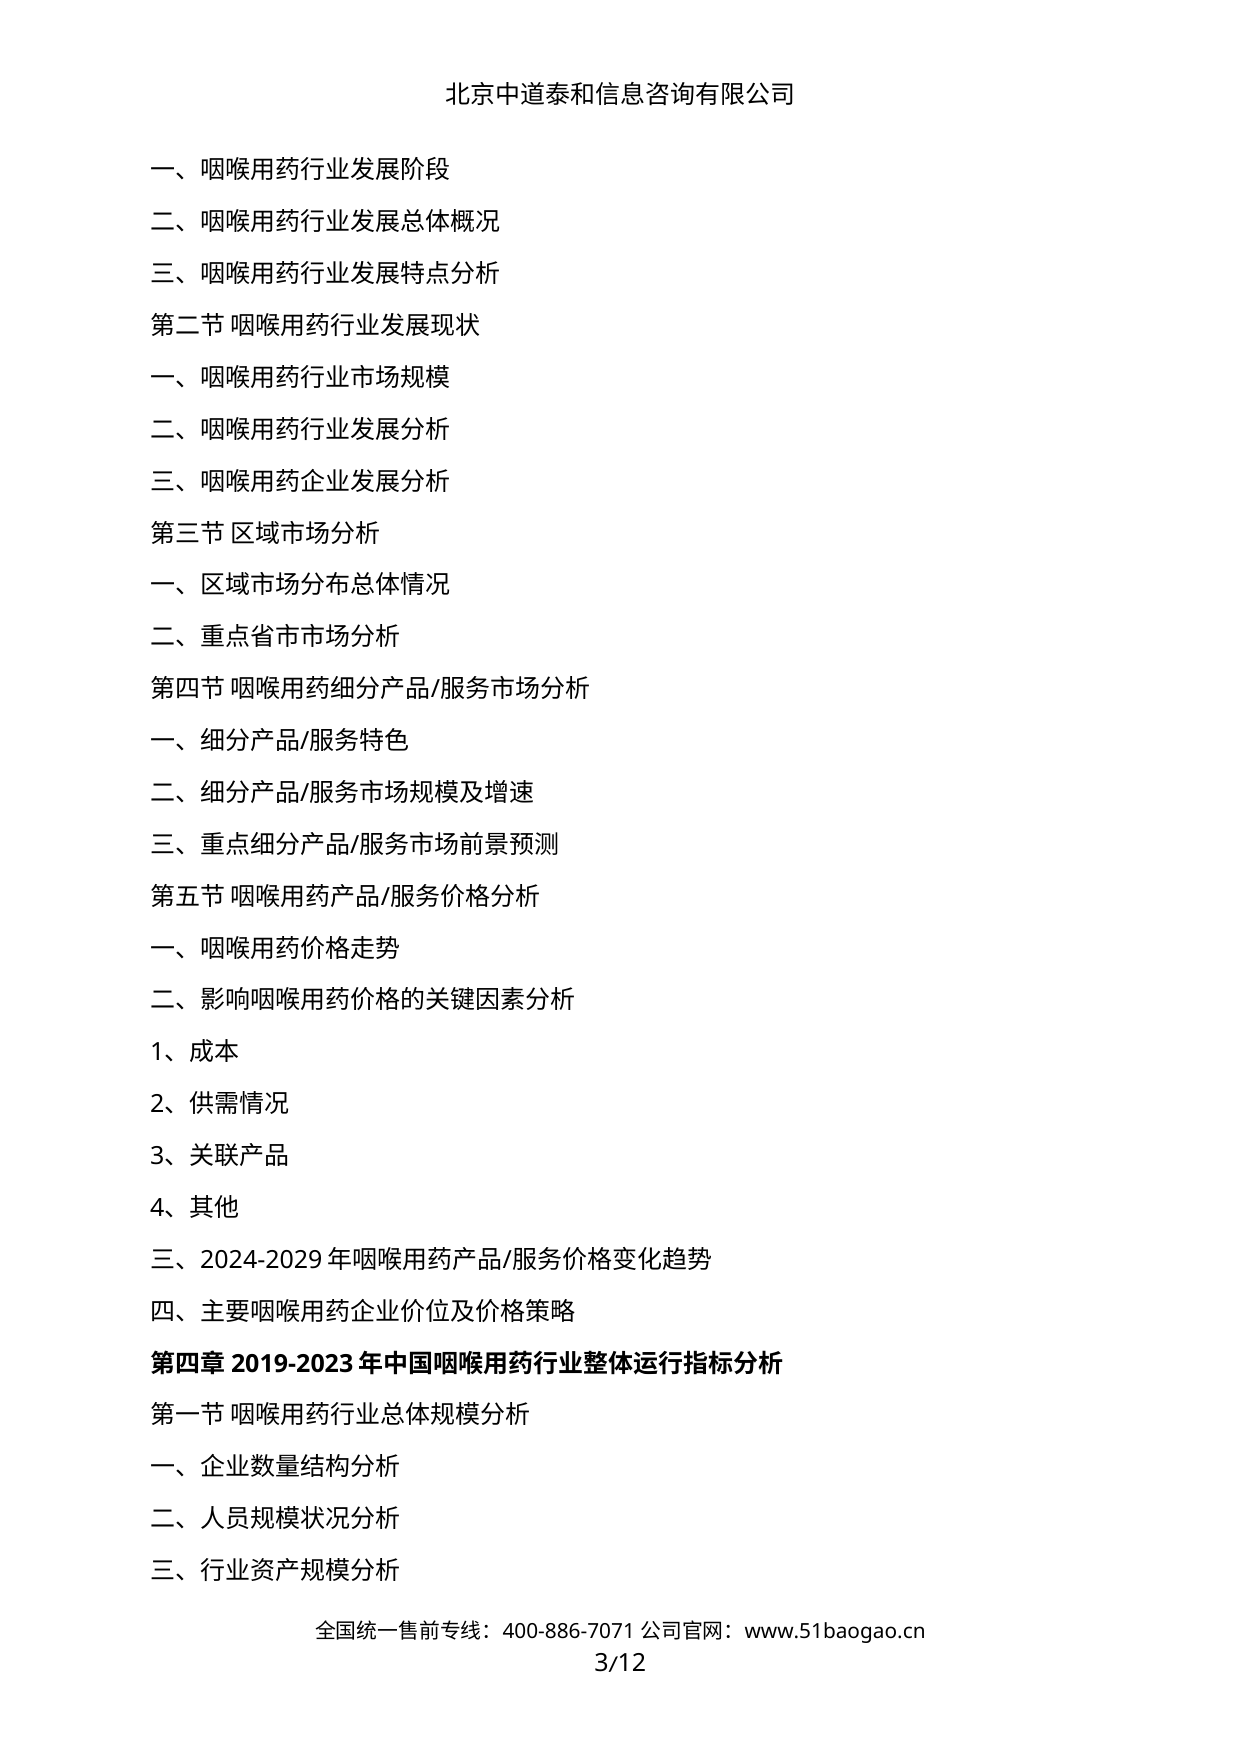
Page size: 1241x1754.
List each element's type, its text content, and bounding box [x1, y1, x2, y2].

text 一、咽喉用药行业市场规模 [150, 357, 1090, 394]
text 一、咽喉用药价格走势 [150, 928, 1090, 964]
text 三、重点细分产品/服务市场前景预测 [150, 824, 1090, 861]
text 第五节 咽喉用药产品/服务价格分析 [150, 876, 1090, 912]
text 3、关联产品 [150, 1136, 1090, 1172]
text 四、主要咽喉用药企业价位及价格策略 [150, 1291, 1090, 1327]
text 2、供需情况 [150, 1084, 1090, 1120]
text 第四节 咽喉用药细分产品/服务市场分析 [150, 669, 1090, 705]
text 二、影响咽喉用药价格的关键因素分析 [150, 980, 1090, 1016]
text 第二节 咽喉用药行业发展现状 [150, 306, 1090, 342]
text 二、咽喉用药行业发展总体概况 [150, 202, 1090, 238]
text 二、重点省市市场分析 [150, 617, 1090, 653]
text 4、其他 [150, 1187, 1090, 1224]
text 第三节 区域市场分析 [150, 513, 1090, 549]
text 三、咽喉用药企业发展分析 [150, 461, 1090, 497]
text 二、细分产品/服务市场规模及增速 [150, 772, 1090, 809]
text 一、区域市场分布总体情况 [150, 565, 1090, 601]
text 第一节 咽喉用药行业总体规模分析 [150, 1395, 1090, 1431]
text 第四章 2019-2023年中国咽喉用药行业整体运行指标分析 [150, 1343, 1090, 1379]
text 三、咽喉用药行业发展特点分析 [150, 254, 1090, 290]
text 二、人员规模状况分析 [150, 1499, 1090, 1535]
text 三、行业资产规模分析 [150, 1551, 1090, 1587]
text 一、咽喉用药行业发展阶段 [150, 150, 1090, 186]
text 二、咽喉用药行业发展分析 [150, 409, 1090, 446]
text 一、细分产品/服务特色 [150, 721, 1090, 757]
text 1、成本 [150, 1032, 1090, 1068]
text 一、企业数量结构分析 [150, 1447, 1090, 1483]
text 三、2024-2029年咽喉用药产品/服务价格变化趋势 [150, 1239, 1090, 1276]
